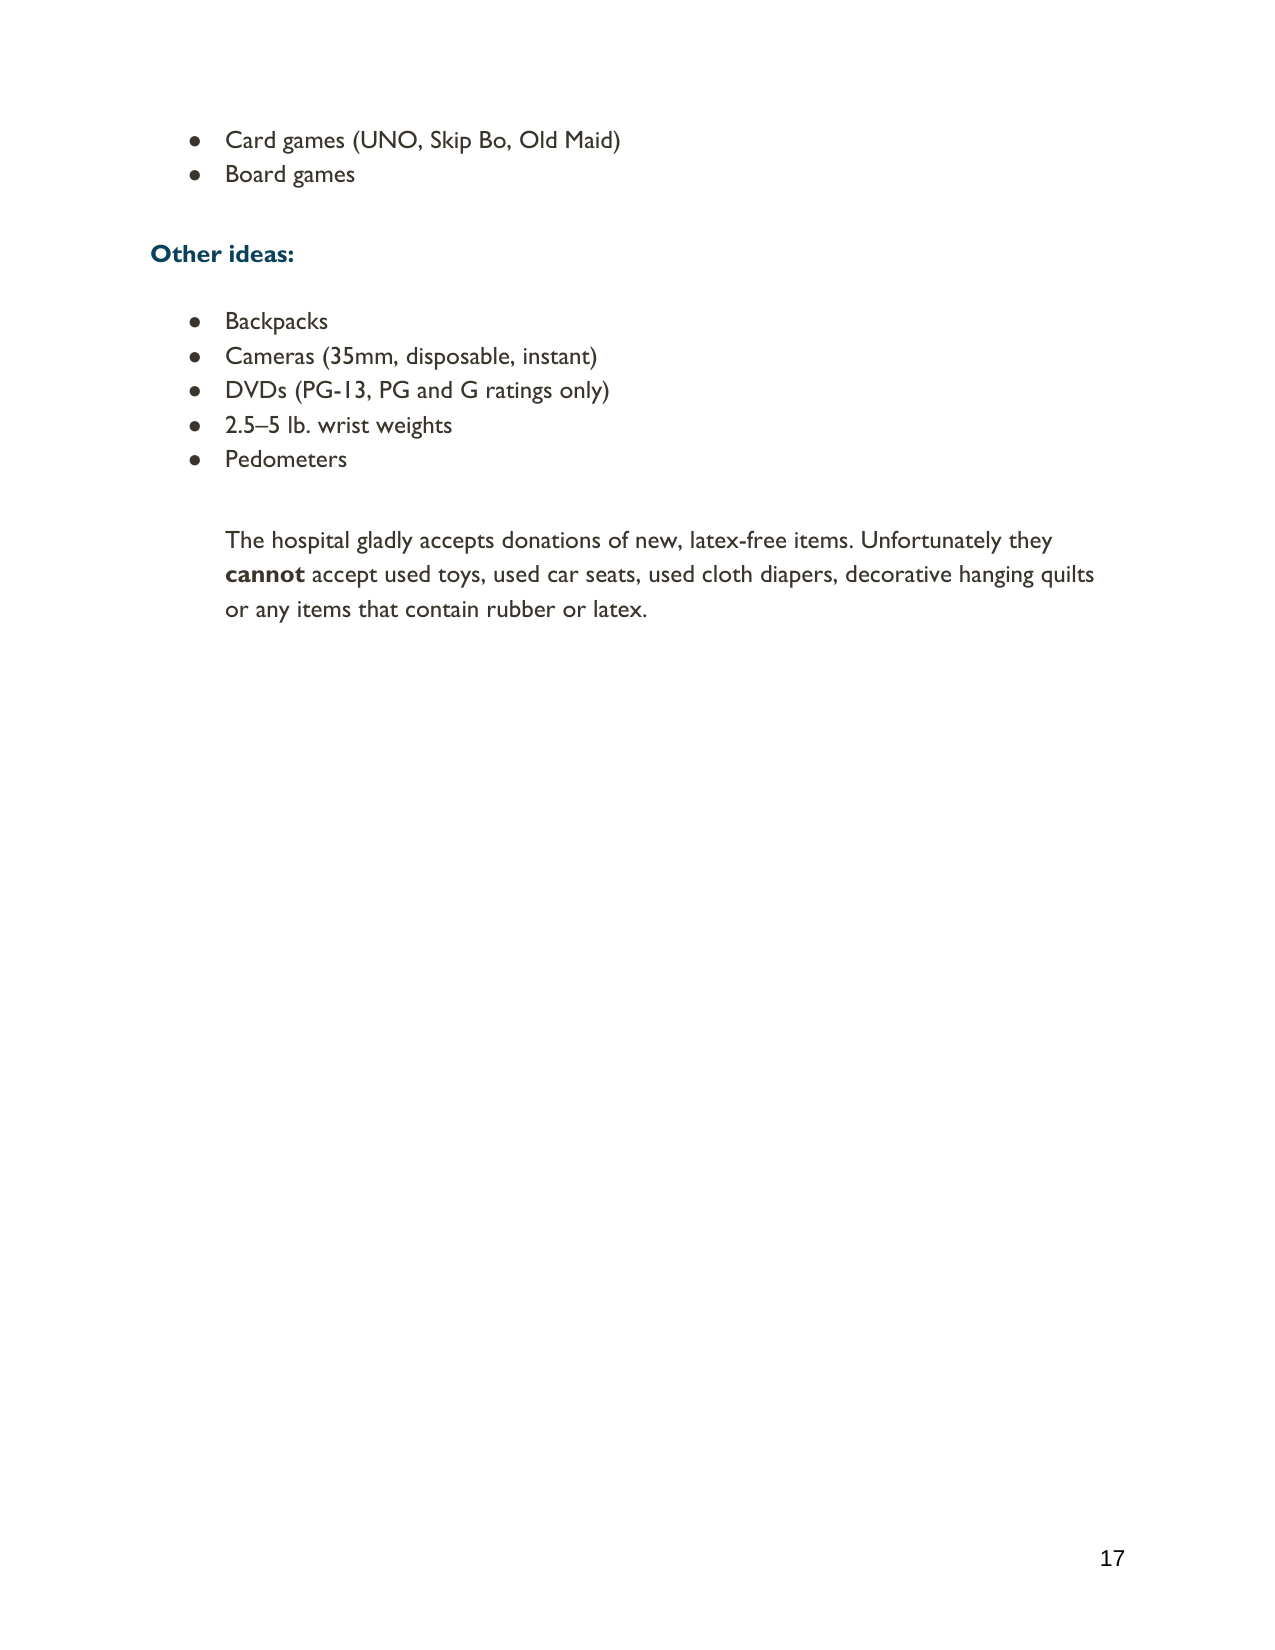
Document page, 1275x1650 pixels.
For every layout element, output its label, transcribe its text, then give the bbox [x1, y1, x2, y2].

subtitle Other ideas: [150, 237, 1125, 271]
text The hospital gladly accepts donations of new, latex-free items. Unfortunately they cannot accept used toys, used car seats, used cloth diapers, decorative hanging quilts or any items that contain rubber or latex. [225, 522, 1125, 625]
list Card games (UNO, Skip Bo, Old Maid) [187, 122, 1125, 156]
list Pedometers [187, 442, 1125, 476]
list 2.5–5 lb. wrist weights [187, 407, 1125, 442]
list Cameras (35mm, disposable, instant) [187, 338, 1125, 373]
list Backpacks [187, 304, 1125, 338]
list Board games [187, 156, 1125, 191]
list DVDs (PG-13, PG and G ratings only) [187, 373, 1125, 407]
